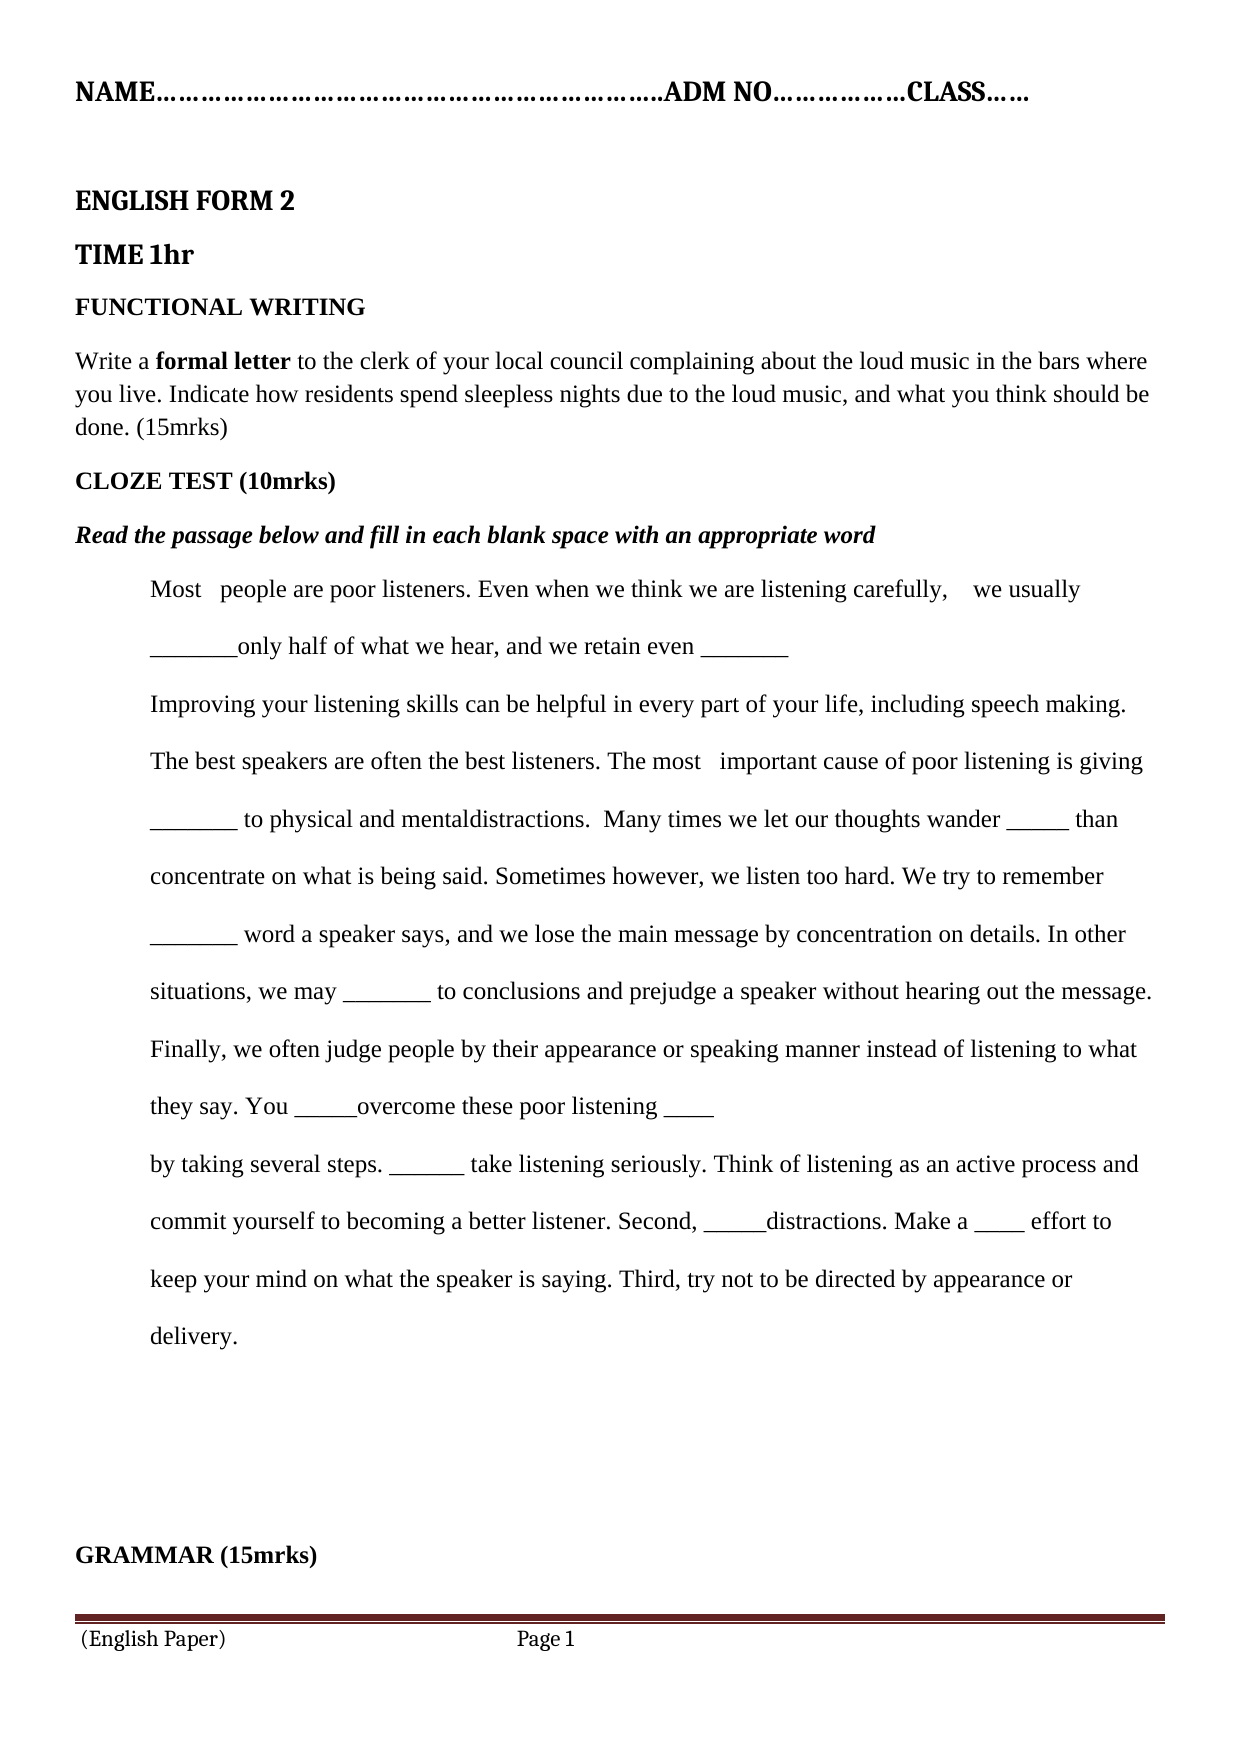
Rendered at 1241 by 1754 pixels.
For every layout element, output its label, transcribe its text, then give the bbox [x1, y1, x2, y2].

text FUNCTIONAL WRITING [75, 292, 1165, 321]
text Write a formal letter to the clerk of your local council complaining about the loud music in the bars where you live. Indicate how residents spend sleepless nights due to the loud music, and what you think should be done. (15mrks) [75, 346, 1165, 441]
text CLOZE TEST (10mrks) [75, 466, 1165, 495]
text Improving your listening skills can be helpful in every part of your life, including speech making. The best speakers are often the best listeners. The most important cause of poor listening is giving _______ to physical and mentaldistractions. Many times we let our thoughts wander _____ than concentrate on what is being said. Sometimes however, we listen too hard. We try to remember _______ word a speaker says, and we lose the main message by concentration on details. In other situations, we may _______ to conclusions and prejudge a speaker without hearing out the message. Finally, we often judge people by their appearance or speaking manner instead of listening to what they say. You _____overcome these poor listening ____ [150, 689, 1165, 1120]
text GRAMMAR (15mrks) [75, 1541, 1165, 1569]
text Read the passage below and fill in each blank space with an appropriate word [75, 520, 1165, 549]
text NAME…………………………………………………………..ADM NO………………CLASS…… [75, 75, 1165, 108]
text Most people are poor listeners. Even when we think we are listening carefully, we usually _______only half of what we hear, and we retain even _______ [150, 574, 1165, 660]
text by taking several steps. ______ take listening seriously. Think of listening as an active process and commit yourself to becoming a better listener. Second, _____distractions. Make a ____ effort to keep your mind on what the speaker is saying. Third, try not to be directed by appearance or delivery. [150, 1149, 1165, 1350]
text ENGLISH FORM 2 [75, 184, 1165, 217]
text TIME 1hr [75, 238, 1165, 272]
